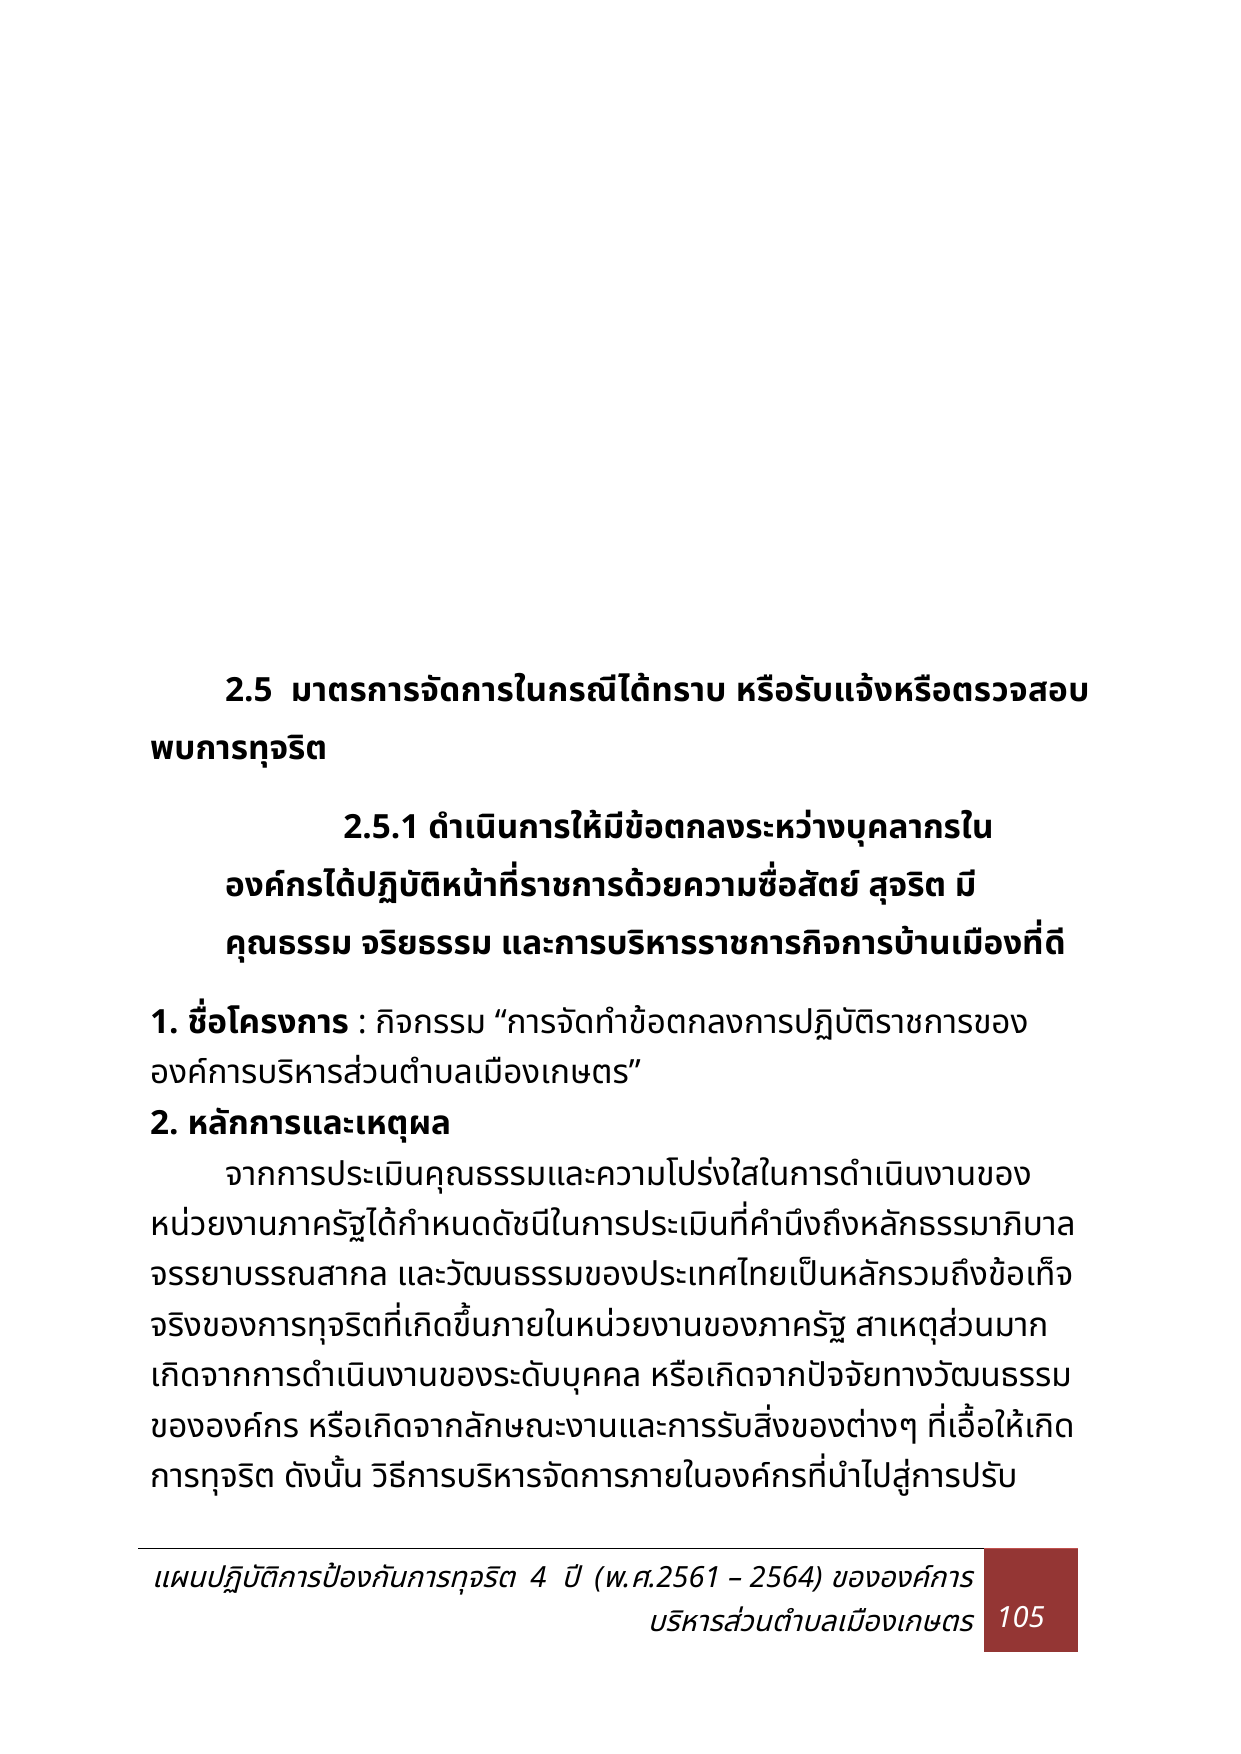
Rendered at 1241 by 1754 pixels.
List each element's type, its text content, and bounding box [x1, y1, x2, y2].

text 2. หลักการและเหตุผล [150, 1099, 1090, 1149]
text 1. ชื่อโครงการ : กิจกรรม “การจัดทำข้อตกลงการปฏิบัติราชการขององค์การบริหารส่วนตำบลเมืองเกษตร” [150, 998, 1090, 1099]
text 2.5.1 ดำเนินการให้มีข้อตกลงระหว่างบุคลากรในองค์กรได้ปฏิบัติหน้าที่ราชการด้วยความซื่อสัตย์ สุจริต มีคุณธรรม จริยธรรม และการบริหารราชการกิจการบ้านเมืองที่ดี [225, 803, 1090, 969]
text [150, 1149, 1090, 1502]
text 2.5 มาตรการจัดการในกรณีได้ทราบ หรือรับแจ้งหรือตรวจสอบพบการทุจริต [150, 666, 1090, 775]
